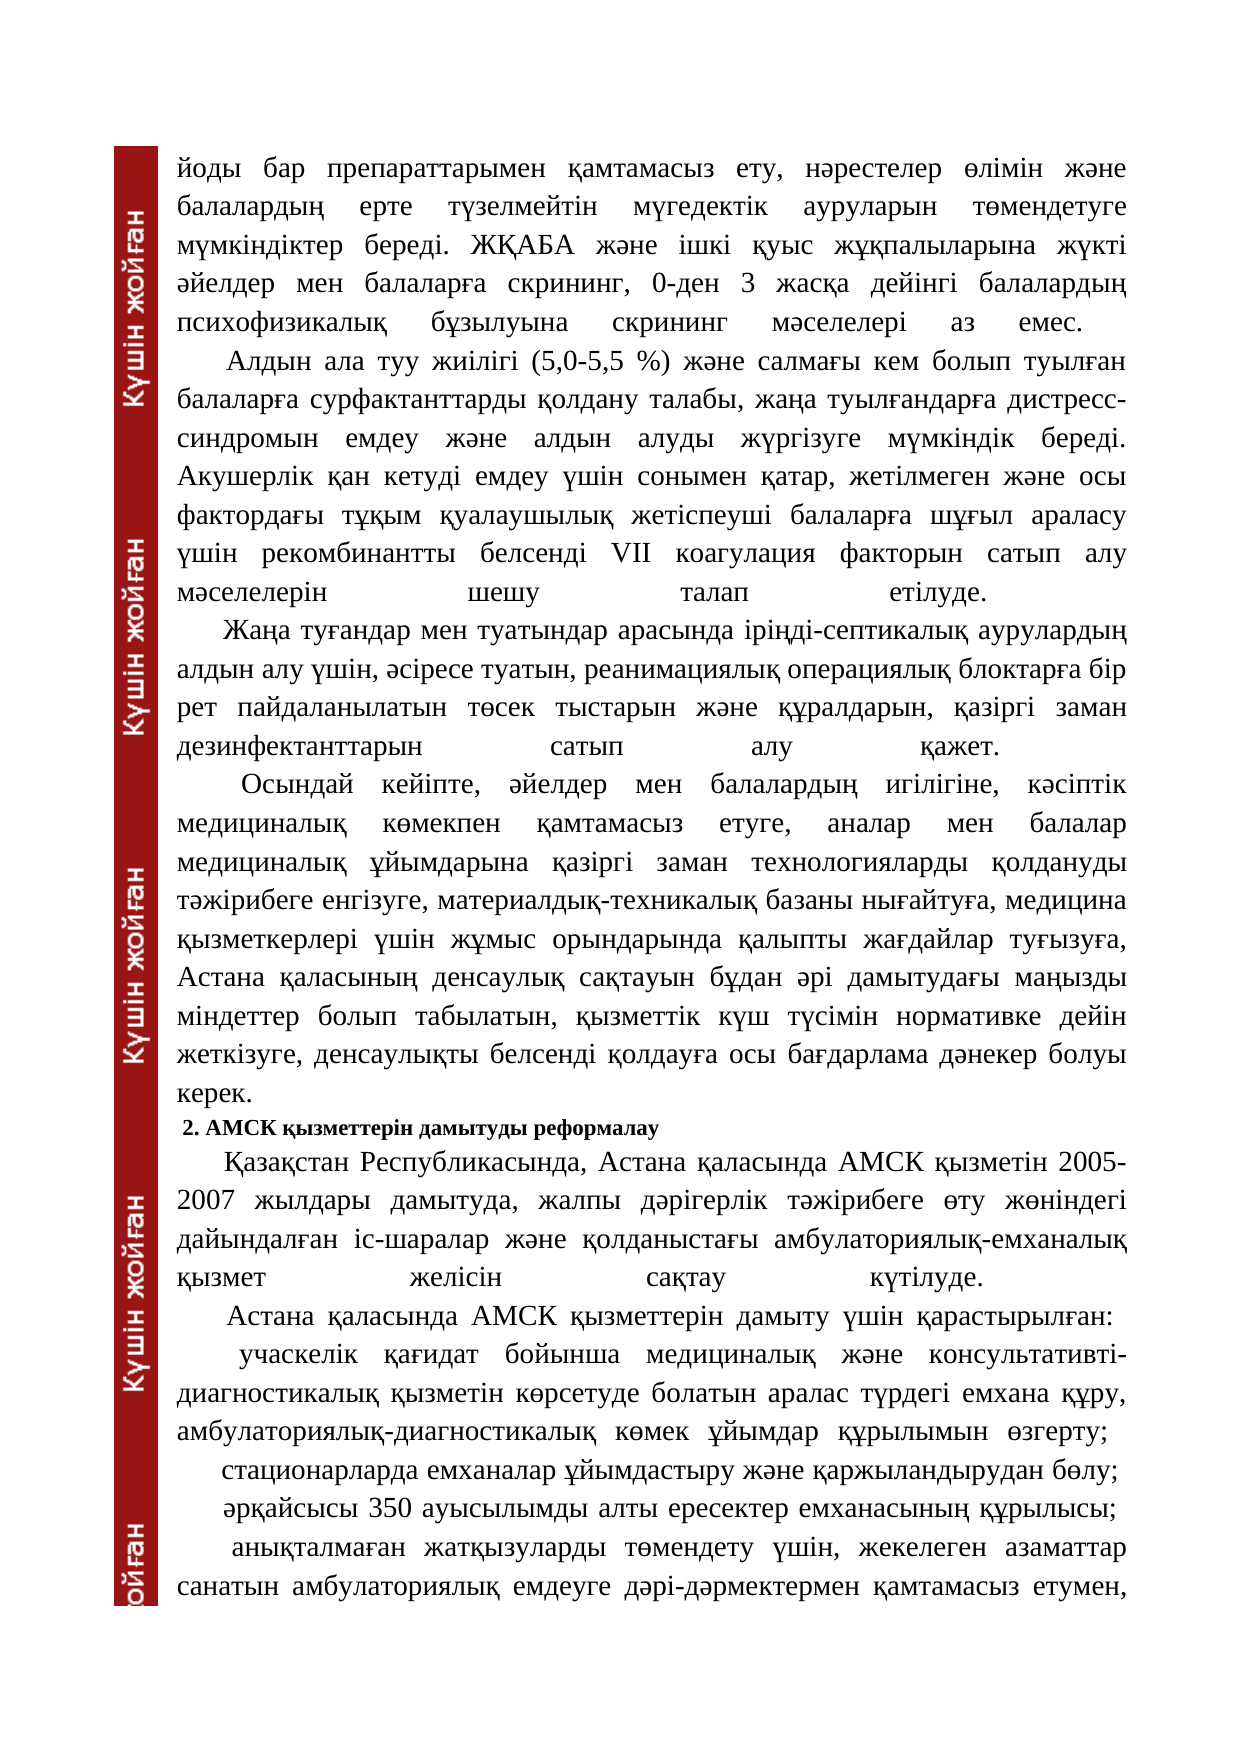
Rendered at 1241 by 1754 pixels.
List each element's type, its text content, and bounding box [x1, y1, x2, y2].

picture [114, 146, 158, 150]
picture [114, 1601, 158, 1606]
text 2. АМСК қызметтерін дамытуды реформалау [112, 1113, 1128, 1140]
picture [114, 1108, 158, 1113]
picture [114, 1140, 158, 1144]
